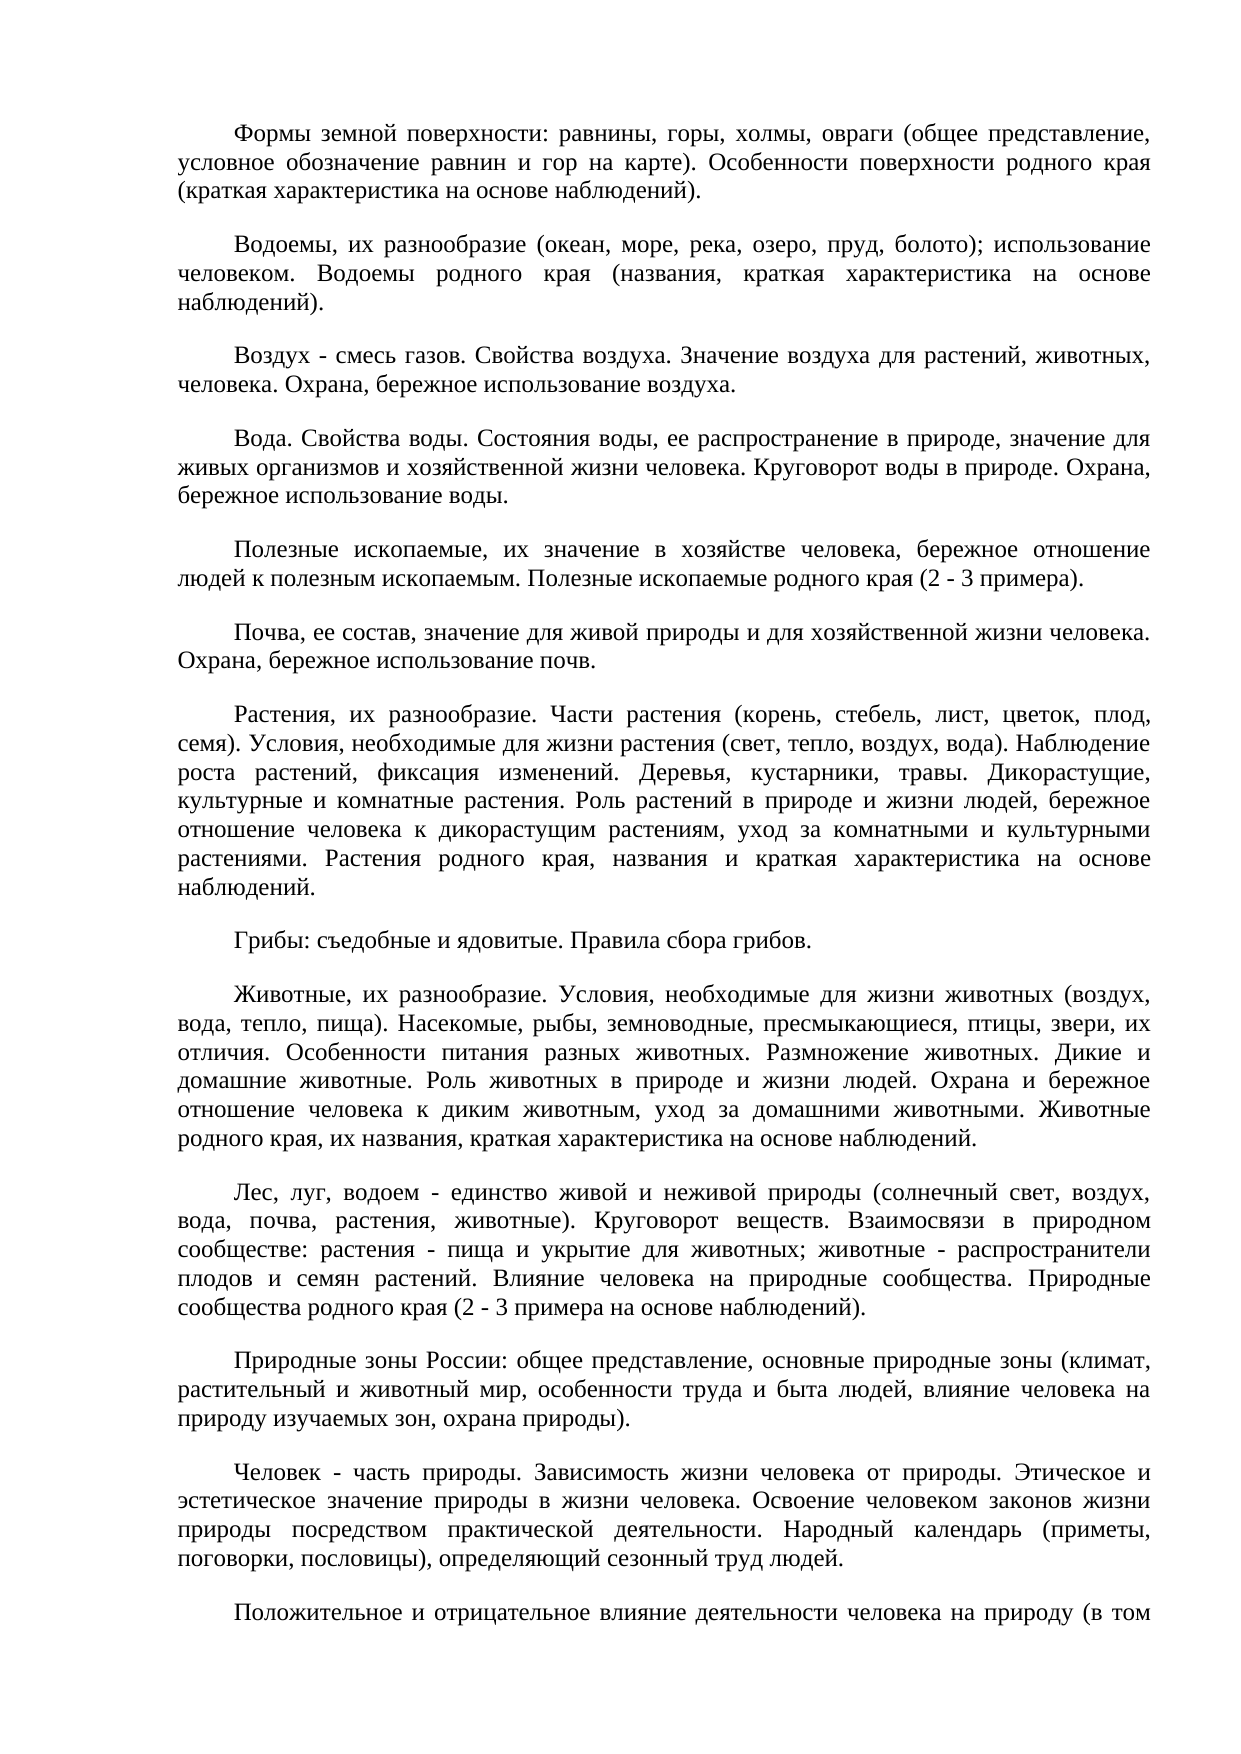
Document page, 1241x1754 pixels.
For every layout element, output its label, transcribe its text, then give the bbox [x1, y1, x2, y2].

text Растения, их разнообразие. Части растения (корень, стебель, лист, цветок, плод, семя). Условия, необходимые для жизни растения (свет, тепло, воздух, вода). Наблюдение роста растений, фиксация изменений. Деревья, кустарники, травы. Дикорастущие, культурные и комнатные растения. Роль растений в природе и жизни людей, бережное отношение человека к дикорастущим растениям, уход за комнатными и культурными растениями. Растения родного края, названия и краткая характеристика на основе наблюдений. [177, 699, 1152, 901]
text Формы земной поверхности: равнины, горы, холмы, овраги (общее представление, условное обозначение равнин и гор на карте). Особенности поверхности родного края (краткая характеристика на основе наблюдений). [177, 118, 1152, 204]
text Вода. Свойства воды. Состояния воды, ее распространение в природе, значение для живых организмов и хозяйственной жизни человека. Круговорот воды в природе. Охрана, бережное использование воды. [177, 423, 1152, 509]
text Водоемы, их разнообразие (океан, море, река, озеро, пруд, болото); использование человеком. Водоемы родного края (названия, краткая характеристика на основе наблюдений). [177, 229, 1152, 316]
text Воздух - смесь газов. Свойства воздуха. Значение воздуха для растений, животных, человека. Охрана, бережное использование воздуха. [177, 341, 1152, 398]
text Человек - часть природы. Зависимость жизни человека от природы. Этическое и эстетическое значение природы в жизни человека. Освоение человеком законов жизни природы посредством практической деятельности. Народный календарь (приметы, поговорки, пословицы), определяющий сезонный труд людей. [177, 1457, 1152, 1572]
text Животные, их разнообразие. Условия, необходимые для жизни животных (воздух, вода, тепло, пища). Насекомые, рыбы, земноводные, пресмыкающиеся, птицы, звери, их отличия. Особенности питания разных животных. Размножение животных. Дикие и домашние животные. Роль животных в природе и жизни людей. Охрана и бережное отношение человека к диким животным, уход за домашними животными. Животные родного края, их названия, краткая характеристика на основе наблюдений. [177, 979, 1152, 1152]
text Природные зоны России: общее представление, основные природные зоны (климат, растительный и животный мир, особенности труда и быта людей, влияние человека на природу изучаемых зон, охрана природы). [177, 1346, 1152, 1432]
text Лес, луг, водоем - единство живой и неживой природы (солнечный свет, воздух, вода, почва, растения, животные). Круговорот веществ. Взаимосвязи в природном сообществе: растения - пища и укрытие для животных; животные - распространители плодов и семян растений. Влияние человека на природные сообщества. Природные сообщества родного края (2 - 3 примера на основе наблюдений). [177, 1177, 1152, 1321]
text Грибы: съедобные и ядовитые. Правила сбора грибов. [177, 926, 1152, 954]
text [177, 1597, 1152, 1626]
text Полезные ископаемые, их значение в хозяйстве человека, бережное отношение людей к полезным ископаемым. Полезные ископаемые родного края (2 - 3 примера). [177, 534, 1152, 592]
text Почва, ее состав, значение для живой природы и для хозяйственной жизни человека. Охрана, бережное использование почв. [177, 617, 1152, 674]
